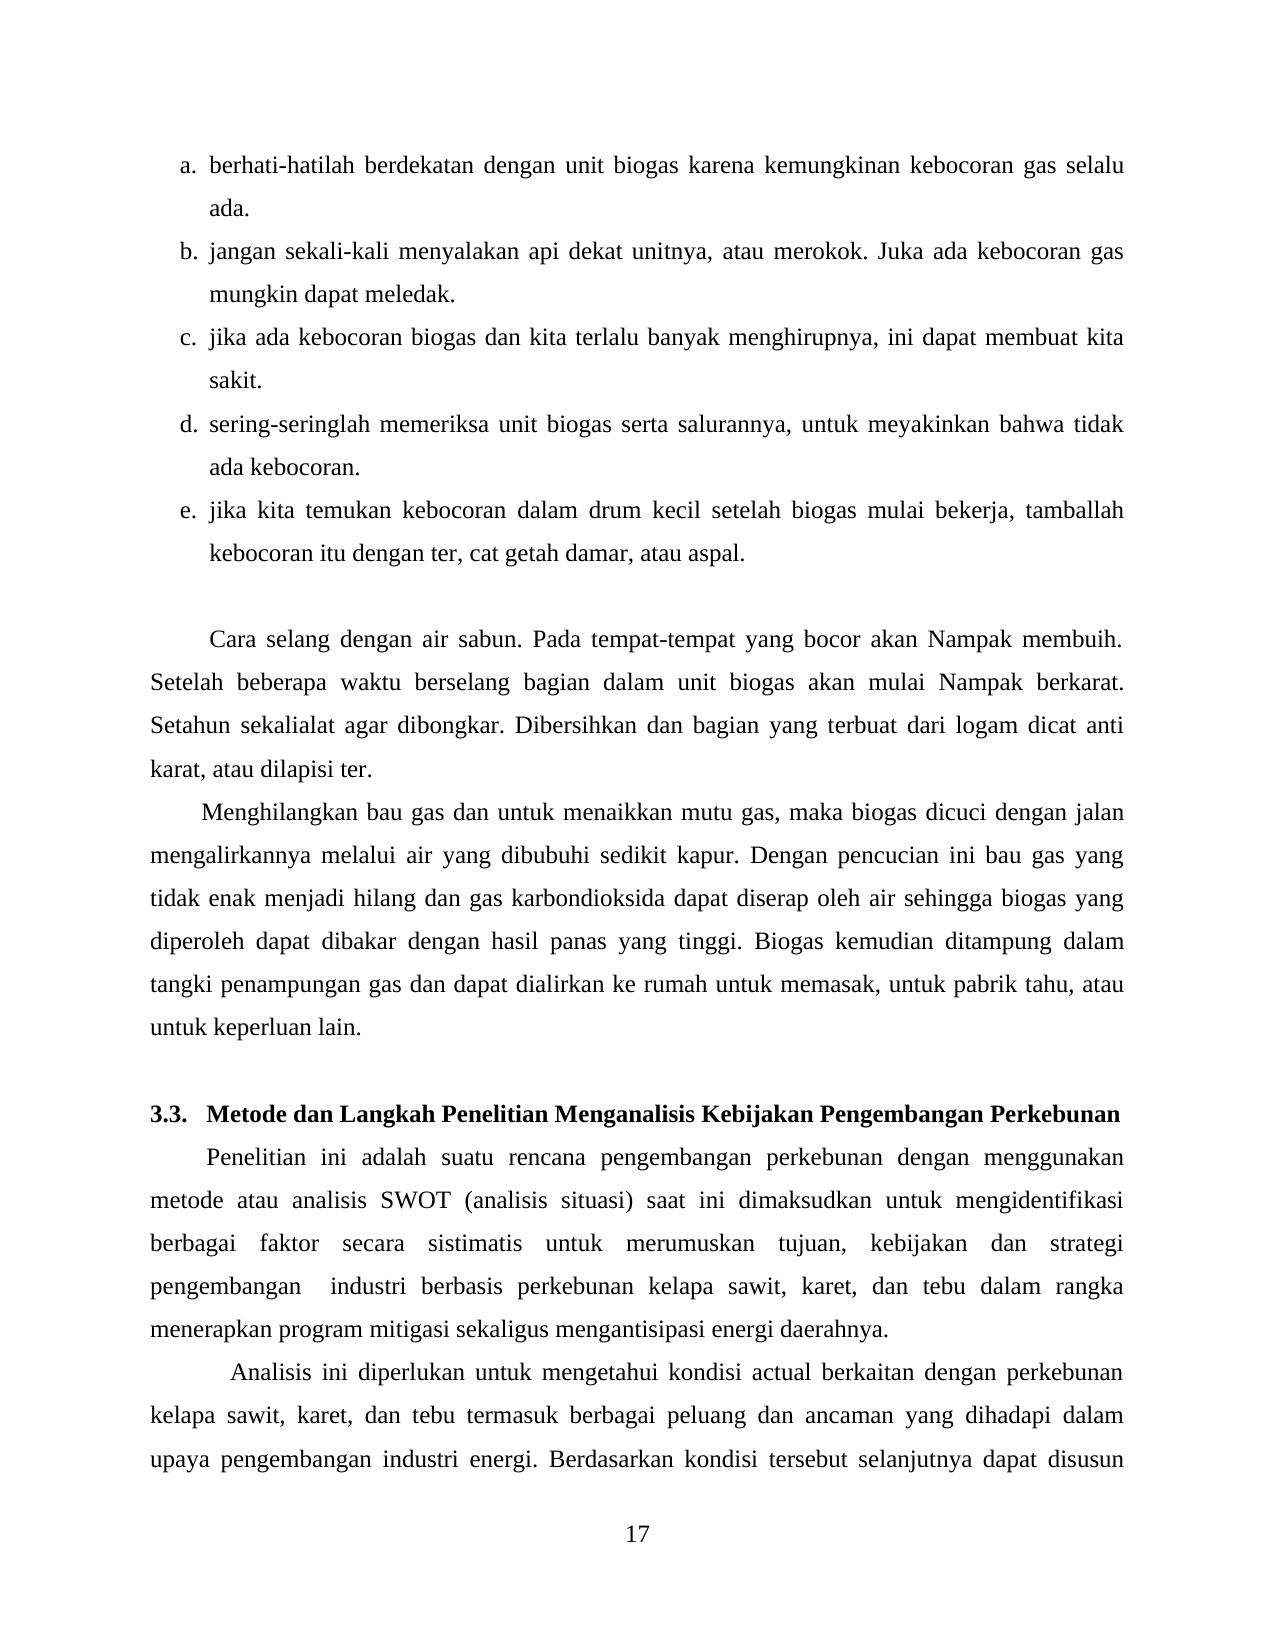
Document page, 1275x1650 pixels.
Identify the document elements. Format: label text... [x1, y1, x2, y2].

text Cara selang dengan air sabun. Pada tempat-tempat yang bocor akan Nampak membuih. Setelah beberapa waktu berselang bagian dalam unit biogas akan mulai Nampak berkarat. Setahun sekalialat agar dibongkar. Dibersihkan dan bagian yang terbuat dari logam dicat anti karat, atau dilapisi ter. [150, 624, 1125, 782]
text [150, 1357, 1125, 1472]
list berhati-hatilah berdekatan dengan unit biogas karena kemungkinan kebocoran gas selalu ada. [179, 150, 1125, 222]
list jika kita temukan kebocoran dalam drum kecil setelah biogas mulai bekerja, tamballah kebocoran itu dengan ter, cat getah damar, atau aspal. [179, 495, 1125, 567]
text 3.3. Metode dan Langkah Penelitian Menganalisis Kebijakan Pengembangan Perkebunan [150, 1099, 1125, 1127]
list jangan sekali-kali menyalakan api dekat unitnya, atau merokok. Juka ada kebocoran gas mungkin dapat meledak. [179, 236, 1125, 308]
text Menghilangkan bau gas dan untuk menaikkan mutu gas, maka biogas dicuci dengan jalan mengalirkannya melalui air yang dibubuhi sedikit kapur. Dengan pencucian ini bau gas yang tidak enak menjadi hilang dan gas karbondioksida dapat diserap oleh air sehingga biogas yang diperoleh dapat dibakar dengan hasil panas yang tinggi. Biogas kemudian ditampung dalam tangki penampungan gas dan dapat dialirkan ke rumah untuk memasak, untuk pabrik tahu, atau untuk keperluan lain. [150, 797, 1125, 1041]
text Penelitian ini adalah suatu rencana pengembangan perkebunan dengan menggunakan metode atau analisis SWOT (analisis situasi) saat ini dimaksudkan untuk mengidentifikasi berbagai faktor secara sistimatis untuk merumuskan tujuan, kebijakan dan strategi pengembangan industri berbasis perkebunan kelapa sawit, karet, dan tebu dalam rangka menerapkan program mitigasi sekaligus mengantisipasi energi daerahnya. [150, 1142, 1125, 1343]
list sering-seringlah memeriksa unit biogas serta salurannya, untuk meyakinkan bahwa tidak ada kebocoran. [179, 409, 1125, 481]
list jika ada kebocoran biogas dan kita terlalu banyak menghirupnya, ini dapat membuat kita sakit. [179, 322, 1125, 394]
